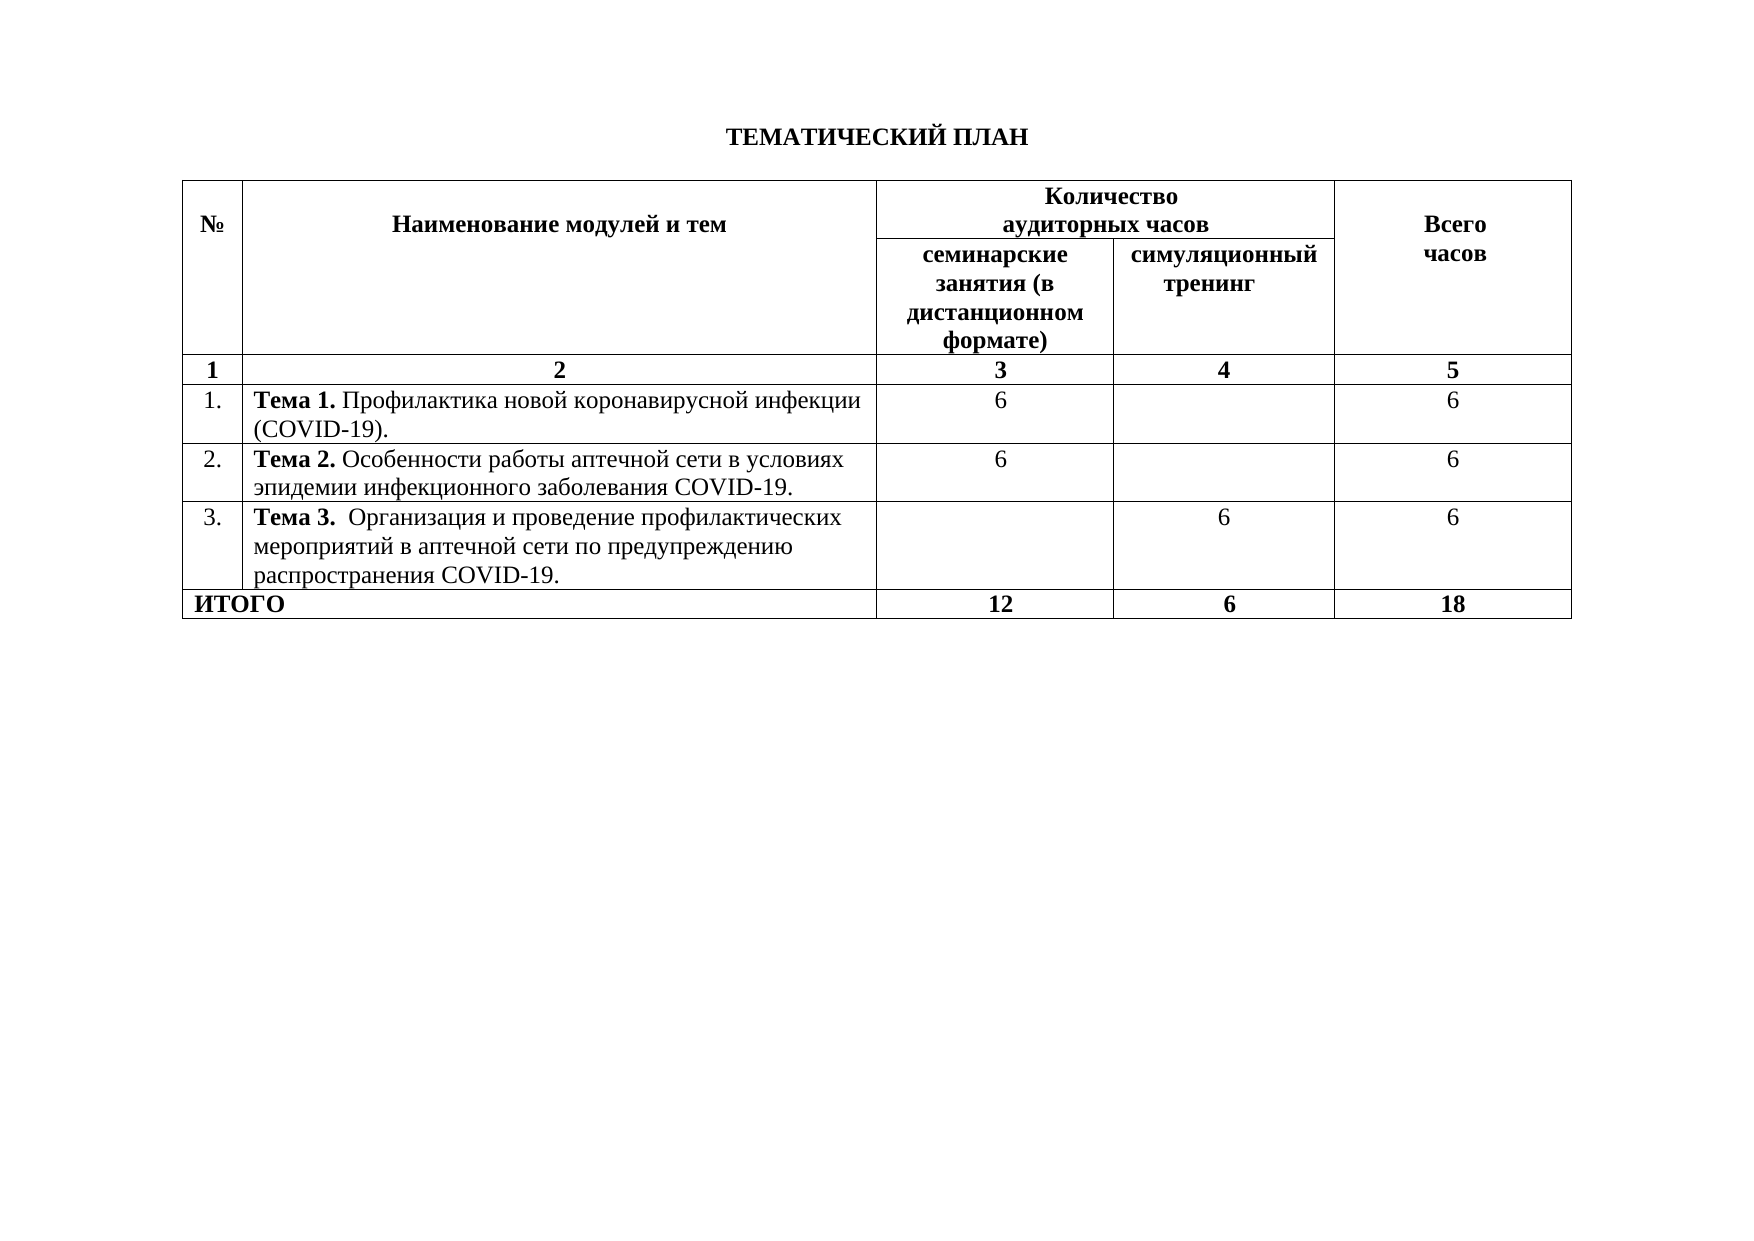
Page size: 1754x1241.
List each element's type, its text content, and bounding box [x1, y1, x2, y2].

text ТЕМАТИЧЕСКИЙ ПЛАН [118, 122, 1636, 151]
table_cell 6 [877, 444, 1113, 501]
table_cell 12 [877, 590, 1113, 618]
table_cell 6 [1114, 590, 1334, 618]
table_cell 3 [877, 355, 1113, 384]
table_cell 2. [183, 444, 242, 501]
table_header № [183, 181, 242, 354]
table_cell 6 [1335, 444, 1571, 501]
table_cell ИТОГО [183, 590, 876, 618]
table_cell 6 [1114, 502, 1334, 588]
table_cell 3. [183, 502, 242, 588]
table_cell 6 [1335, 502, 1571, 588]
table_cell Тема 1. Профилактика новой коронавирусной инфекции (COVID-19). [243, 385, 876, 443]
table_cell [877, 502, 1113, 588]
table_cell 18 [1335, 590, 1571, 618]
table_cell семинарские занятия (в дистанционном формате) [877, 239, 1113, 354]
table_cell [1114, 385, 1334, 443]
table_cell 2 [243, 355, 876, 384]
table_header Количество аудиторных часов [877, 181, 1334, 238]
table_cell [1114, 444, 1334, 501]
table_cell Тема 2. Особенности работы аптечной сети в условиях эпидемии инфекционного заболевания COVID-19. [243, 444, 876, 501]
table_header Наименование модулей и тем [243, 181, 876, 354]
table_cell 5 [1335, 355, 1571, 384]
table_header Всего часов [1335, 181, 1571, 354]
table_cell симуляционный тренинг [1114, 239, 1334, 354]
table_cell 6 [877, 385, 1113, 443]
table_cell 6 [1335, 385, 1571, 443]
table_cell 1. [183, 385, 242, 443]
table_cell Тема 3. Организация и проведение профилактических мероприятий в аптечной сети по предупреждению распространения COVID-19. [243, 502, 876, 588]
table_cell 1 [183, 355, 242, 384]
table_cell 4 [1114, 355, 1334, 384]
